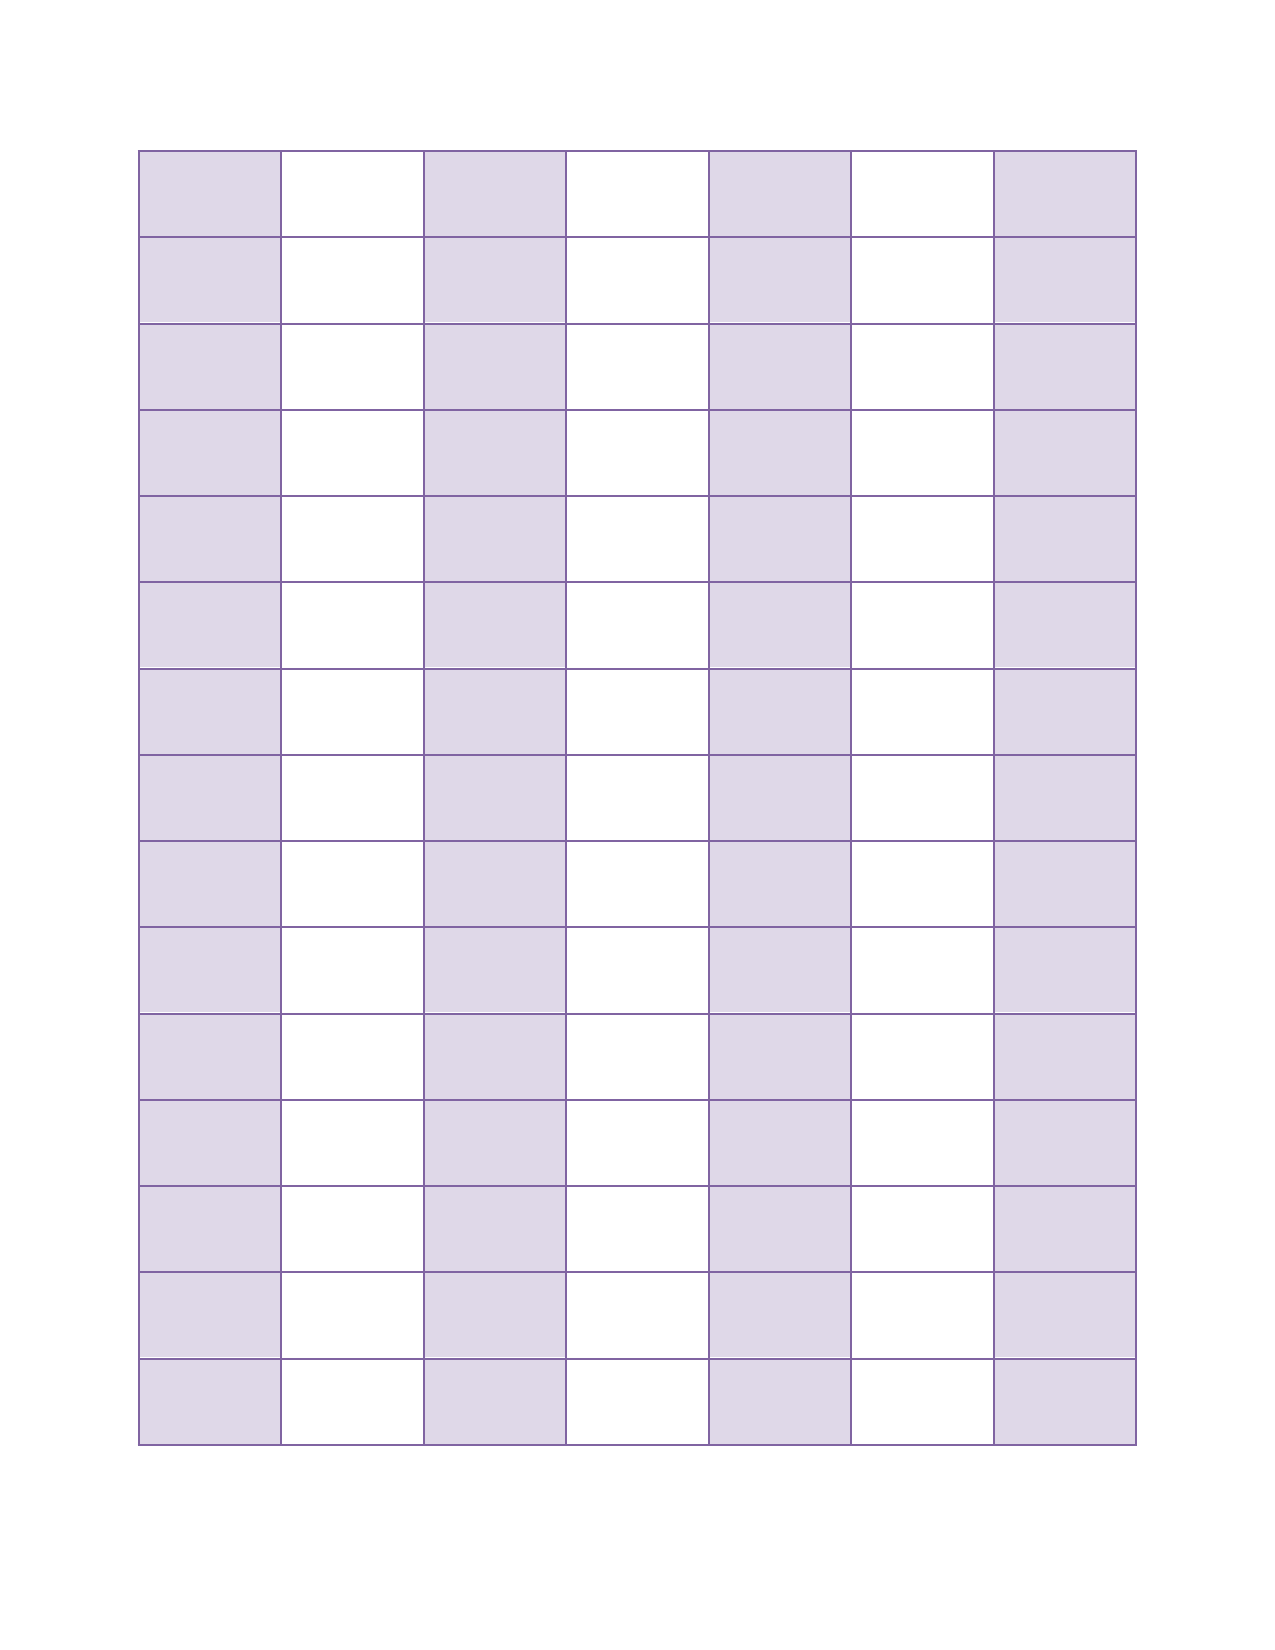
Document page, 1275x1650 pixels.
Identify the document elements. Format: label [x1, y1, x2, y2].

table_cell [567, 1360, 708, 1444]
table_cell [567, 756, 708, 840]
table_cell [567, 497, 708, 581]
table_cell [567, 1273, 708, 1357]
table_cell [567, 411, 708, 495]
table_cell [567, 238, 708, 322]
table_cell [995, 1360, 1135, 1444]
table_cell [567, 1187, 708, 1271]
table_cell [567, 325, 708, 409]
table_cell [140, 1360, 280, 1444]
table_cell [567, 152, 708, 236]
table_cell [567, 583, 708, 667]
table_cell [852, 1360, 993, 1444]
table_cell [567, 928, 708, 1012]
table_cell [567, 670, 708, 754]
table_cell [567, 842, 708, 926]
table_cell [282, 1360, 423, 1444]
table_cell [567, 1015, 708, 1099]
table_cell [710, 1360, 850, 1444]
table_cell [425, 1360, 565, 1444]
table_cell [567, 1101, 708, 1185]
